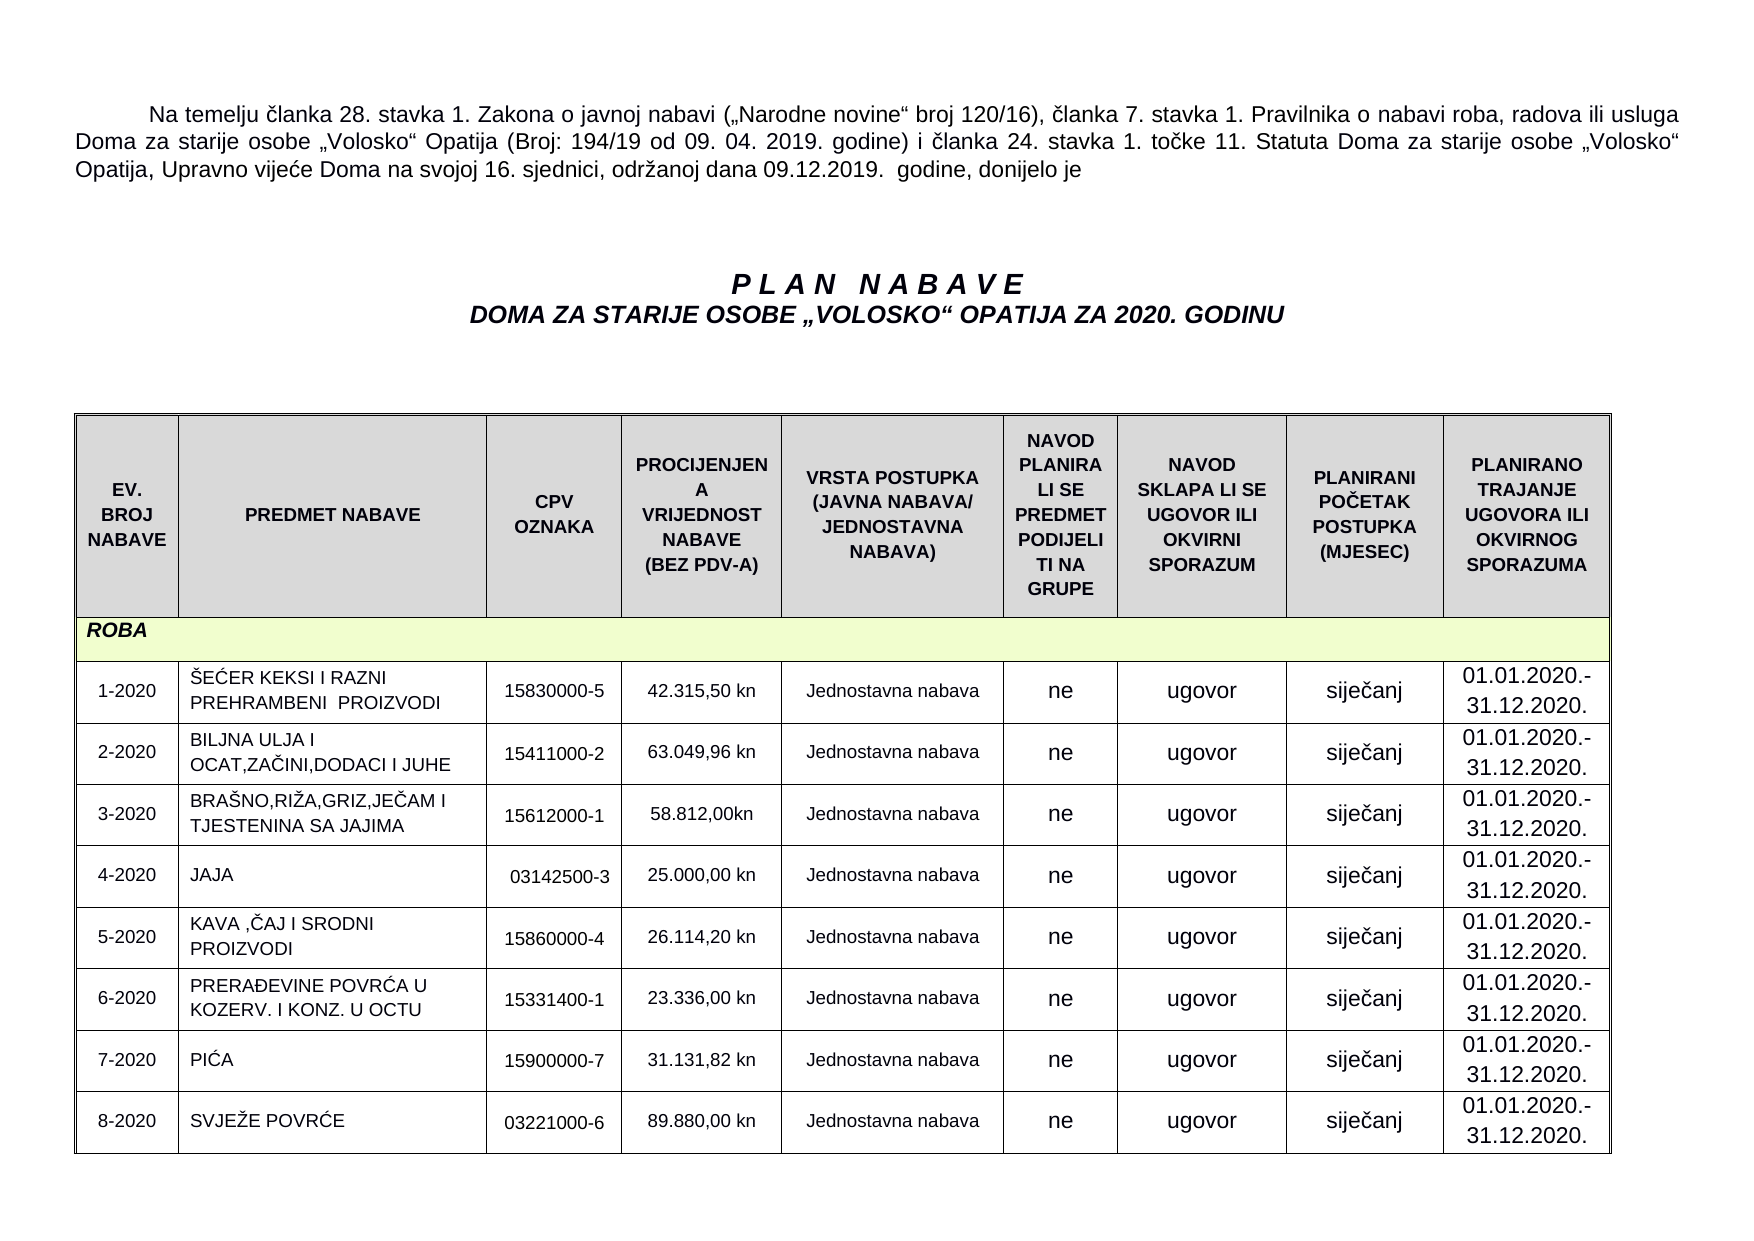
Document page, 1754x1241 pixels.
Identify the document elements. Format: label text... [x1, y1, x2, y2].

table_cell ugovor [1118, 1092, 1286, 1153]
table_cell 2-2020 [77, 724, 178, 784]
table_cell Jednostavna nabava [782, 1092, 1003, 1153]
table_cell 26.114,20 kn [622, 908, 781, 968]
table_cell ne [1004, 846, 1117, 907]
table_cell ŠEĆER KEKSI I RAZNI PREHRAMBENI PROIZVODI [179, 662, 486, 722]
table_cell 25.000,00 kn [622, 846, 781, 907]
table_cell Jednostavna nabava [782, 969, 1003, 1030]
table_cell Jednostavna nabava [782, 785, 1003, 845]
table_cell 42.315,50 kn [622, 662, 781, 722]
table_cell siječanj [1287, 785, 1443, 845]
table_cell 01.01.2020.-31.12.2020. [1444, 1031, 1609, 1091]
table_header EV. BROJ NABAVE [77, 416, 178, 617]
table_cell Jednostavna nabava [782, 1031, 1003, 1091]
table_cell 03142500-3 [487, 846, 621, 907]
table_cell 03221000-6 [487, 1092, 621, 1153]
table_cell PRERAĐEVINE POVRĆA U KOZERV. I KONZ. U OCTU [179, 969, 486, 1030]
table_header PLANIRANI POČETAK POSTUPKA (MJESEC) [1287, 416, 1443, 617]
text P L A N N A B A V E [75, 267, 1679, 300]
table_cell 63.049,96 kn [622, 724, 781, 784]
table_cell ne [1004, 1031, 1117, 1091]
table_cell 3-2020 [77, 785, 178, 845]
table_cell ne [1004, 724, 1117, 784]
table_cell JAJA [179, 846, 486, 907]
table_cell 15900000-7 [487, 1031, 621, 1091]
table_cell ugovor [1118, 785, 1286, 845]
table_cell 15411000-2 [487, 724, 621, 784]
table_header CPV OZNAKA [487, 416, 621, 617]
table_cell 23.336,00 kn [622, 969, 781, 1030]
table_cell ne [1004, 908, 1117, 968]
table_cell 8-2020 [77, 1092, 178, 1153]
table_cell 15612000-1 [487, 785, 621, 845]
table_header PROCIJENJENA VRIJEDNOST NABAVE (BEZ PDV-A) [622, 416, 781, 617]
table_cell 5-2020 [77, 908, 178, 968]
table_cell ne [1004, 969, 1117, 1030]
table_cell 15860000-4 [487, 908, 621, 968]
table_cell BILJNA ULJA I OCAT,ZAČINI,DODACI I JUHE [179, 724, 486, 784]
table_cell 01.01.2020.-31.12.2020. [1444, 846, 1609, 907]
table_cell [1444, 1092, 1609, 1153]
table_cell Jednostavna nabava [782, 724, 1003, 784]
table_cell siječanj [1287, 1092, 1443, 1153]
table_cell Jednostavna nabava [782, 662, 1003, 722]
table_cell ugovor [1118, 908, 1286, 968]
table_cell 01.01.2020.-31.12.2020. [1444, 724, 1609, 784]
table_cell ugovor [1118, 846, 1286, 907]
table_cell 6-2020 [77, 969, 178, 1030]
table_cell ne [1004, 662, 1117, 722]
table_header NAVOD SKLAPA LI SE UGOVOR ILI OKVIRNI SPORAZUM [1118, 416, 1286, 617]
table_cell siječanj [1287, 724, 1443, 784]
table_cell PIĆA [179, 1031, 486, 1091]
table_cell 7-2020 [77, 1031, 178, 1091]
table_cell 01.01.2020.-31.12.2020. [1444, 662, 1609, 722]
table_cell ne [1004, 785, 1117, 845]
table_cell 01.01.2020.-31.12.2020. [1444, 908, 1609, 968]
table_cell ugovor [1118, 724, 1286, 784]
table_cell 15830000-5 [487, 662, 621, 722]
table_header NAVOD PLANIRA LI SE PREDMET PODIJELITI NA GRUPE [1004, 416, 1117, 617]
table_cell Jednostavna nabava [782, 846, 1003, 907]
table_cell siječanj [1287, 662, 1443, 722]
text DOMA ZA STARIJE OSOBE „VOLOSKO“ OPATIJA ZA 2020. GODINU [75, 300, 1679, 329]
table_cell siječanj [1287, 846, 1443, 907]
table_header PLANIRANO TRAJANJE UGOVORA ILI OKVIRNOG SPORAZUMA [1444, 416, 1609, 617]
table_cell 89.880,00 kn [622, 1092, 781, 1153]
table_cell KAVA ,ČAJ I SRODNI PROIZVODI [179, 908, 486, 968]
text Na temelju članka 28. stavka 1. Zakona o javnoj nabavi („Narodne novine“ broj 120/16), članka 7. stavka 1. Pravilnika o nabavi roba, radova ili usluga Doma za starije osobe „Volosko“ Opatija (Broj: 194/19 od 09. 04. 2019. godine) i članka 24. stavka 1. točke 11. Statuta Doma za starije osobe „Volosko“ Opatija, Upravno vijeće Doma na svojoj 16. sjednici, održanoj dana 09.12.2019. godine, donijelo je [75, 101, 1679, 183]
table_cell siječanj [1287, 908, 1443, 968]
table_cell 4-2020 [77, 846, 178, 907]
table_header VRSTA POSTUPKA (JAVNA NABAVA/ JEDNOSTAVNA NABAVA) [782, 416, 1003, 617]
table_cell siječanj [1287, 1031, 1443, 1091]
table_cell BRAŠNO,RIŽA,GRIZ,JEČAM I TJESTENINA SA JAJIMA [179, 785, 486, 845]
table_cell ugovor [1118, 662, 1286, 722]
table_cell Jednostavna nabava [782, 908, 1003, 968]
table_cell 01.01.2020.-31.12.2020. [1444, 785, 1609, 845]
table_cell ne [1004, 1092, 1117, 1153]
table_cell 15331400-1 [487, 969, 621, 1030]
table_cell 01.01.2020.-31.12.2020. [1444, 969, 1609, 1030]
table_cell 31.131,82 kn [622, 1031, 781, 1091]
table_cell ugovor [1118, 1031, 1286, 1091]
table_cell siječanj [1287, 969, 1443, 1030]
table_cell 1-2020 [77, 662, 178, 722]
table_cell SVJEŽE POVRĆE [179, 1092, 486, 1153]
table_header PREDMET NABAVE [179, 416, 486, 617]
table_cell ugovor [1118, 969, 1286, 1030]
table_cell 58.812,00kn [622, 785, 781, 845]
table_cell ROBA [77, 618, 1609, 661]
